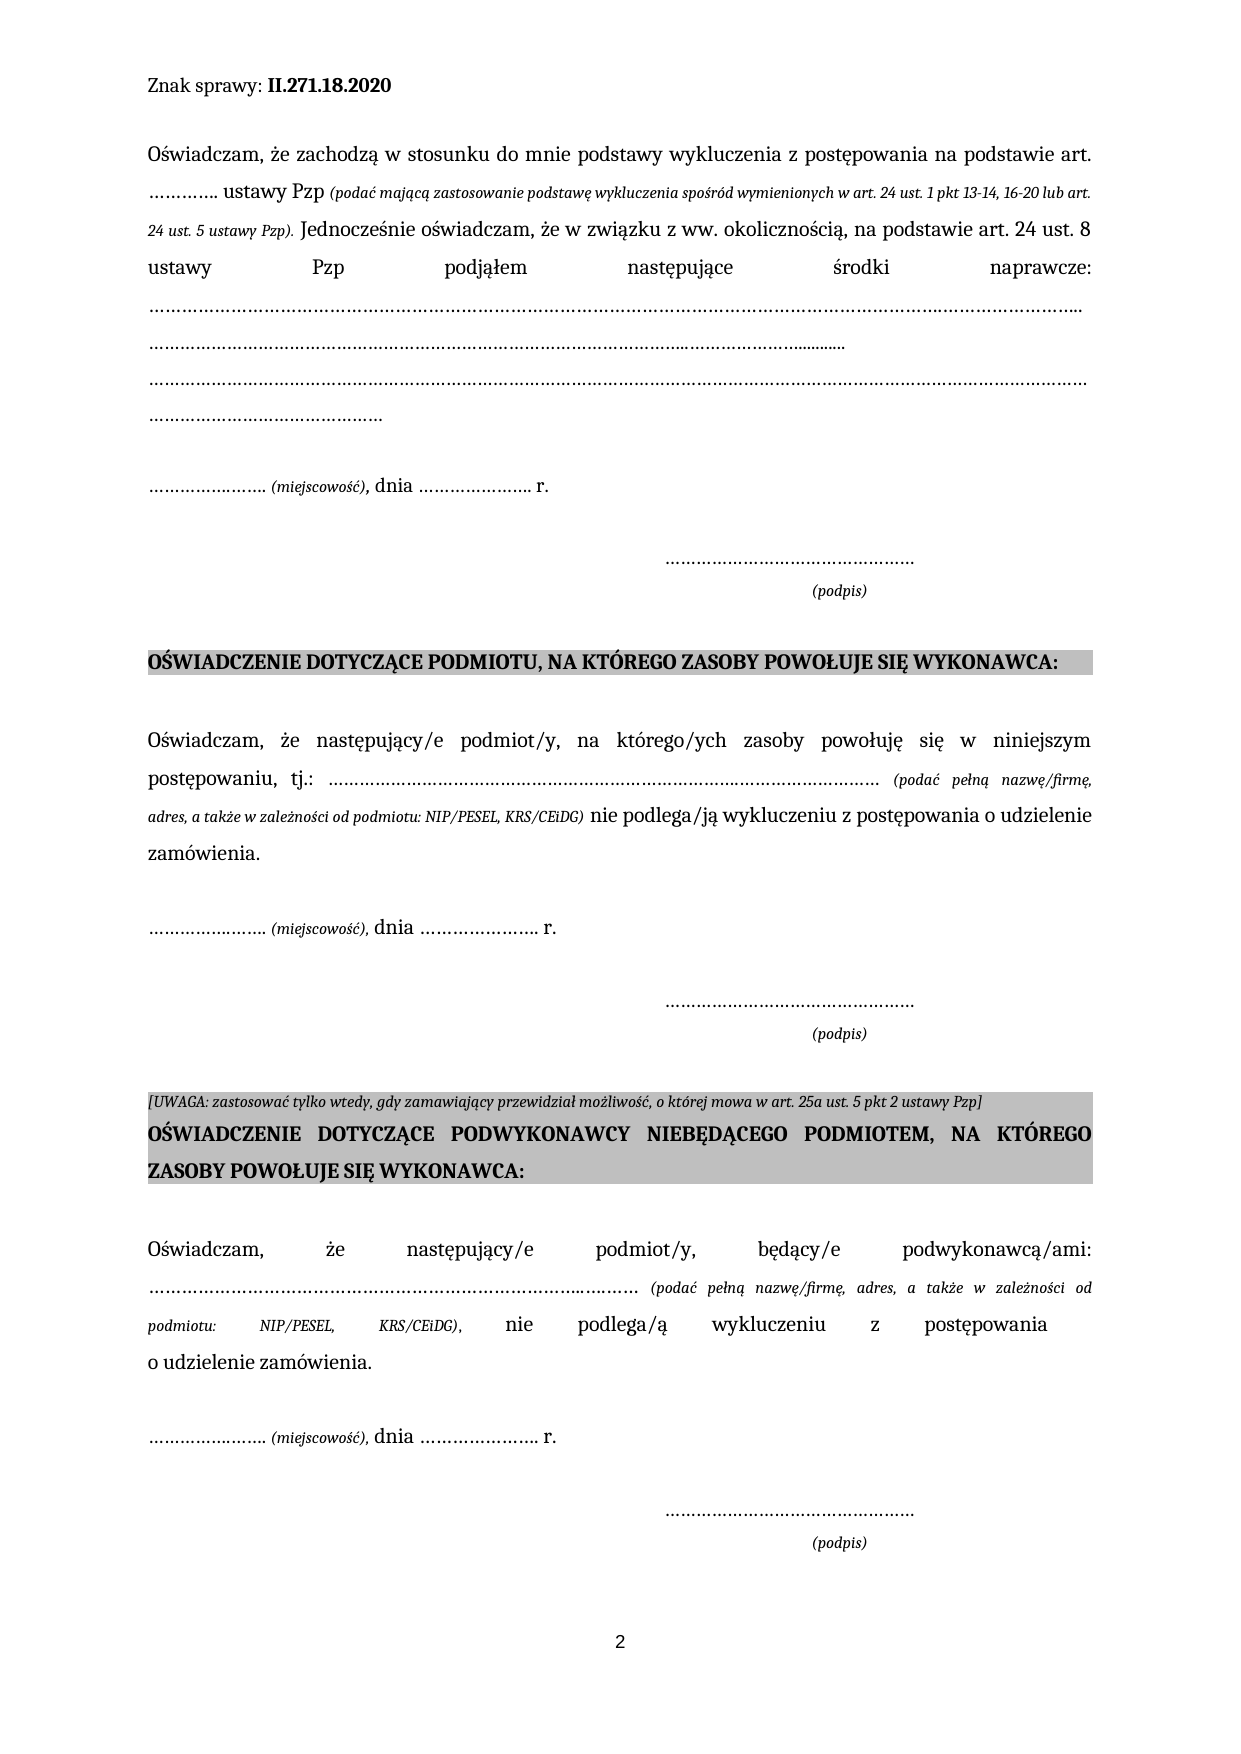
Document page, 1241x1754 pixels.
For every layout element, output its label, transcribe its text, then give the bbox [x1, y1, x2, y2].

text [UWAGA: zastosować tylko wtedy, gdy zamawiający przewidział możliwość, o której mowa w art. 25a ust. 5 pkt 2 ustawy Pzp] [148, 1092, 1093, 1112]
text Oświadczam, że zachodzą w stosunku do mnie podstawy wykluczenia z postępowania na podstawie art. …………. ustawy Pzp (podać mającą zastosowanie podstawę wykluczenia spośród wymienionych w art. 24 ust. 1 pkt 13-14, 16-20 lub art. 24 ust. 5 ustawy Pzp). Jednocześnie oświadczam, że w związku z ww. okolicznością, na podstawie art. 24 ust. 8 ustawy Pzp podjąłem następujące środki naprawcze: ……………………………………………………………………………………………………………………………….…………………….. [148, 141, 1093, 318]
text Oświadczam, że następujący/e podmiot/y, będący/e podwykonawcą/ami: ……………………………………………………………………..….…… (podać pełną nazwę/firmę, adres, a także w zależności od podmiotu: NIP/PESEL, KRS/CEiDG), nie podlega/ą wykluczeniu z postępowania o udzielenie zamówienia. [148, 1236, 1093, 1375]
text OŚWIADCZENIE DOTYCZĄCE PODMIOTU, NA KTÓREGO ZASOBY POWOŁUJE SIĘ WYKONAWCA: [148, 650, 1093, 675]
text ………………………………………… [148, 546, 1093, 570]
text ………………………………………… [148, 988, 1093, 1012]
text (podpis) [738, 582, 1093, 601]
text …………….……. (miejscowość), dnia …………………. r. [148, 474, 1093, 498]
text …………………………………………………………………………………………..…………………...........……………………………………………………………………………………………………………………………………………………………………………………………………… [148, 330, 1093, 426]
text (podpis) [738, 1024, 1093, 1043]
text Oświadczam, że następujący/e podmiot/y, na którego/ych zasoby powołuję się w niniejszym postępowaniu, tj.: …………………………………………………………………….……………………… (podać pełną nazwę/firmę, adres, a także w zależności od podmiotu: NIP/PESEL, KRS/CEiDG) nie podlega/ją wykluczeniu z postępowania o udzielenie zamówienia. [148, 727, 1093, 866]
text (podpis) [738, 1533, 1093, 1552]
text OŚWIADCZENIE DOTYCZĄCE PODWYKONAWCY NIEBĘDĄCEGO PODMIOTEM, NA KTÓREGO ZASOBY POWOŁUJE SIĘ WYKONAWCA: [148, 1121, 1093, 1184]
text …………….……. (miejscowość), dnia …………………. r. [148, 914, 1093, 940]
text …………….……. (miejscowość), dnia …………………. r. [148, 1423, 1093, 1449]
text ………………………………………… [148, 1497, 1093, 1521]
